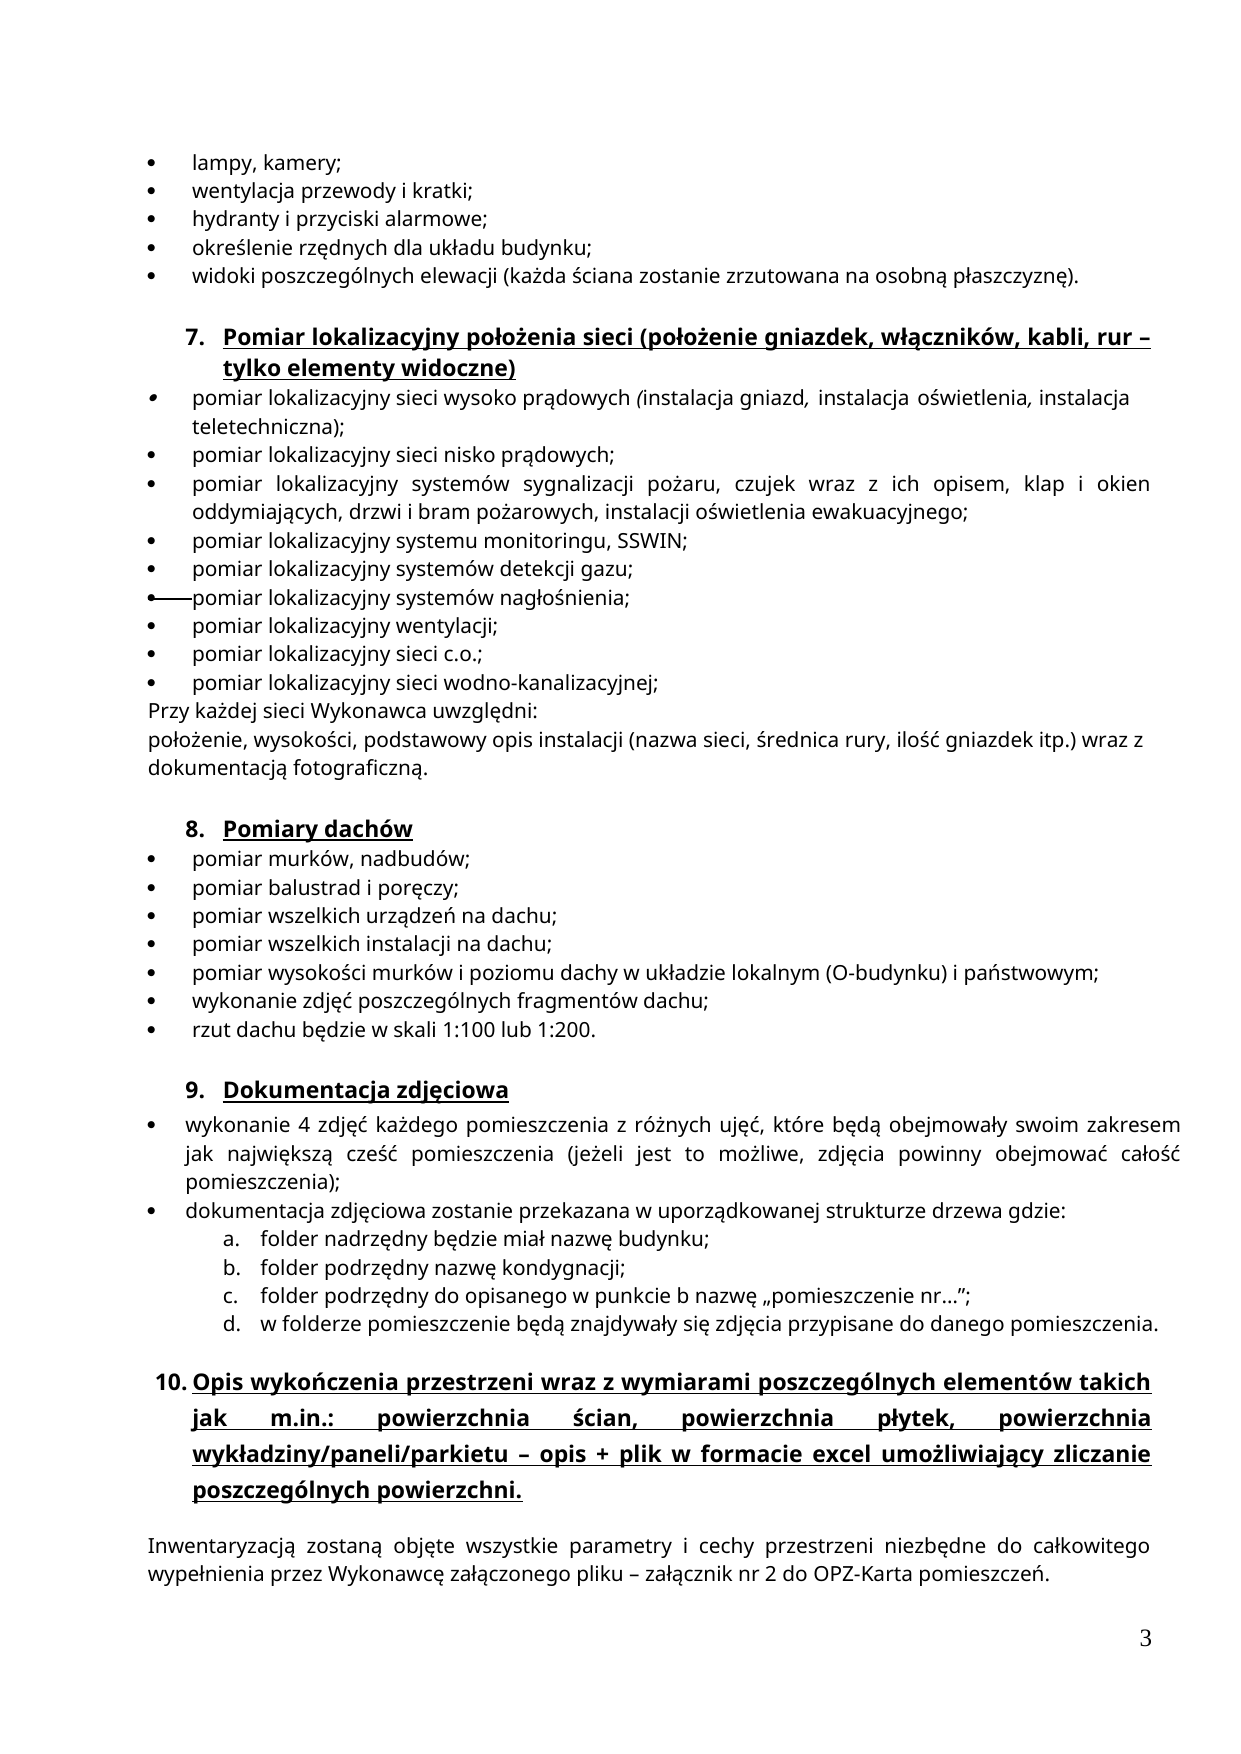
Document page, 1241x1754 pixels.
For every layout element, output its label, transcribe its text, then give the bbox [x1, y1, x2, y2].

list Opis wykończenia przestrzeni wraz z wymiarami poszczególnych elementów takich jak m.in.: powierzchnia ścian, powierzchnia płytek, powierzchnia wykładziny/paneli/parkietu – opis + plik w formacie excel umożliwiający zliczanie poszczególnych powierzchni. [154, 1366, 1152, 1505]
list pomiar lokalizacyjny wentylacji; [148, 611, 1152, 639]
list folder podrzędny do opisanego w punkcie b nazwę „pomieszczenie nr…”; [223, 1281, 1182, 1309]
list Dokumentacja zdjęciowa [185, 1074, 1182, 1106]
list pomiar lokalizacyjny sieci nisko prądowych; [148, 440, 1152, 469]
list dokumentacja zdjęciowa zostanie przekazana w uporządkowanej strukturze drzewa gdzie: [148, 1196, 1182, 1224]
list pomiar wszelkich instalacji na dachu; [148, 929, 1152, 958]
list lampy, kamery; [148, 148, 1152, 176]
list określenie rzędnych dla układu budynku; [148, 233, 1152, 261]
list Pomiary dachów [185, 813, 1152, 844]
list folder nadrzędny będzie miał nazwę budynku; [223, 1224, 1182, 1253]
list pomiar murków, nadbudów; [148, 844, 1152, 873]
list w folderze pomieszczenie będą znajdywały się zdjęcia przypisane do danego pomieszczenia. [223, 1309, 1182, 1338]
text Inwentaryzacją zostaną objęte wszystkie parametry i cechy przestrzeni niezbędne do całkowitego wypełnienia przez Wykonawcę załączonego pliku – załącznik nr 2 do OPZ-Karta pomieszczeń. [148, 1531, 1152, 1588]
list pomiar lokalizacyjny sieci wysoko prądowych (instalacja gniazd, instalacja oświetlenia, instalacja teletechniczna); [148, 383, 1152, 440]
list Przy każdej sieci Wykonawca uwzględni: [148, 696, 1152, 725]
list pomiar wszelkich urządzeń na dachu; [148, 901, 1152, 929]
list pomiar lokalizacyjny systemu monitoringu, SSWIN; [148, 526, 1152, 554]
list Pomiar lokalizacyjny położenia sieci (położenie gniazdek, włączników, kabli, rur – tylko elementy widoczne) [185, 321, 1152, 383]
list wykonanie 4 zdjęć każdego pomieszczenia z różnych ujęć, które będą obejmowały swoim zakresem jak największą cześć pomieszczenia (jeżeli jest to możliwe, zdjęcia powinny obejmować całość pomieszczenia); [148, 1110, 1182, 1196]
list wentylacja przewody i kratki; [148, 176, 1152, 204]
list pomiar wysokości murków i poziomu dachy w układzie lokalnym (O-budynku) i państwowym; [148, 958, 1152, 986]
list widoki poszczególnych elewacji (każda ściana zostanie zrzutowana na osobną płaszczyznę). [148, 261, 1152, 290]
list pomiar lokalizacyjny sieci c.o.; [148, 639, 1152, 668]
list pomiar lokalizacyjny systemów detekcji gazu; [148, 554, 1152, 583]
list pomiar lokalizacyjny systemów nagłośnienia; [148, 583, 1152, 611]
text położenie, wysokości, podstawowy opis instalacji (nazwa sieci, średnica rury, ilość gniazdek itp.) wraz z dokumentacją fotograficzną. [148, 725, 1152, 782]
list folder podrzędny nazwę kondygnacji; [223, 1253, 1182, 1281]
list hydranty i przyciski alarmowe; [148, 204, 1152, 233]
list wykonanie zdjęć poszczególnych fragmentów dachu; [148, 986, 1152, 1015]
list pomiar lokalizacyjny systemów sygnalizacji pożaru, czujek wraz z ich opisem, klap i okien oddymiających, drzwi i bram pożarowych, instalacji oświetlenia ewakuacyjnego; [148, 469, 1152, 526]
list pomiar balustrad i poręczy; [148, 873, 1152, 901]
list pomiar lokalizacyjny sieci wodno-kanalizacyjnej; [148, 668, 1152, 696]
list rzut dachu będzie w skali 1:100 lub 1:200. [148, 1015, 1152, 1043]
